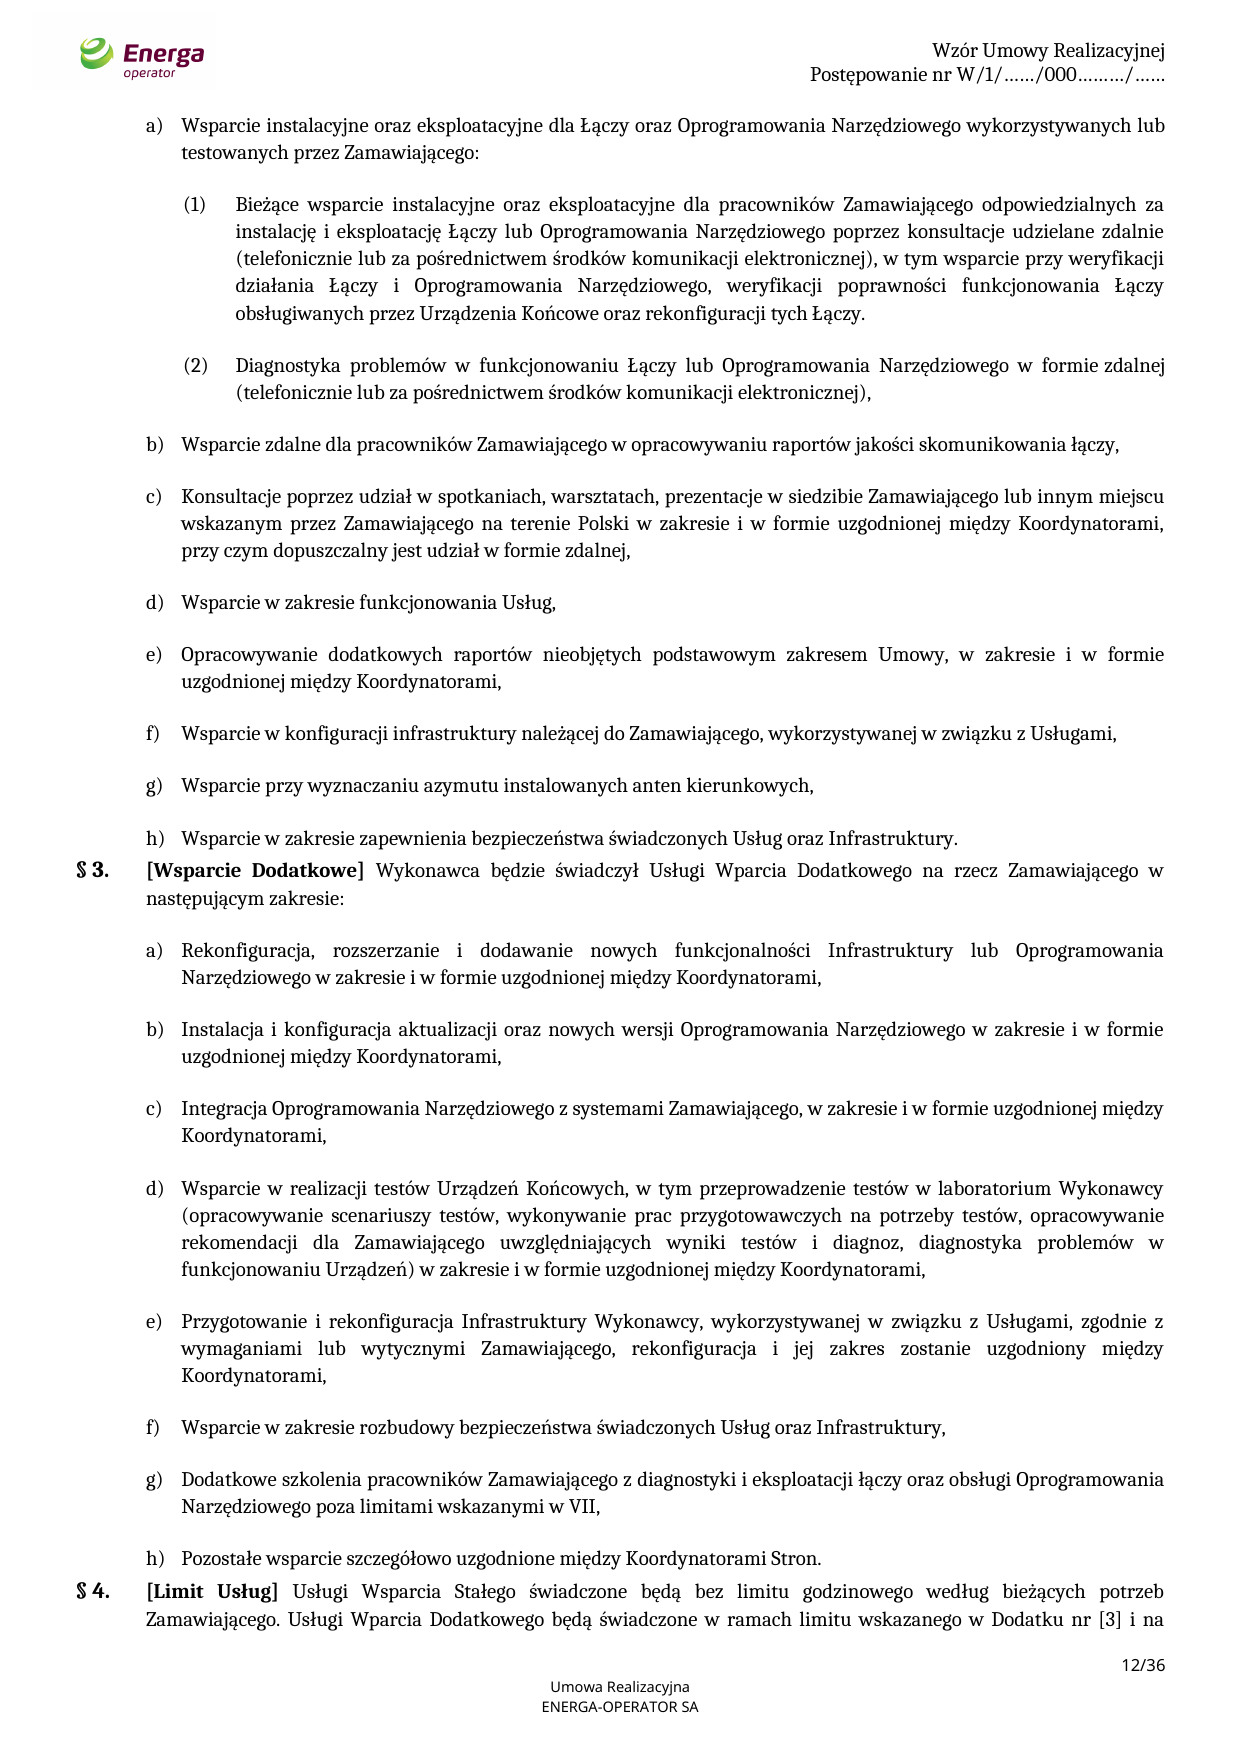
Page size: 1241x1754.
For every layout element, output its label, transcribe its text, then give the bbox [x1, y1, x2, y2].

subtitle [75, 1577, 1165, 1631]
text Wsparcie w zakresie funkcjonowania Usług, [146, 588, 1165, 615]
text Pozostałe wsparcie szczegółowo uzgodnione między Koordynatorami Stron. [146, 1544, 1165, 1571]
subtitle [Wsparcie Dodatkowe] Wykonawca będzie świadczył Usługi Wparcia Dodatkowego na rzecz Zamawiającego w następującym zakresie: [75, 856, 1165, 911]
text Wsparcie instalacyjne oraz eksploatacyjne dla Łączy oraz Oprogramowania Narzędziowego wykorzystywanych lub testowanych przez Zamawiającego: [146, 111, 1165, 165]
text Wsparcie w zakresie zapewnienia bezpieczeństwa świadczonych Usług oraz Infrastruktury. [146, 823, 1165, 850]
text Rekonfiguracja, rozszerzanie i dodawanie nowych funkcjonalności Infrastruktury lub Oprogramowania Narzędziowego w zakresie i w formie uzgodnionej między Koordynatorami, [146, 936, 1165, 990]
text Diagnostyka problemów w funkcjonowaniu Łączy lub Oprogramowania Narzędziowego w formie zdalnej (telefonicznie lub za pośrednictwem środków komunikacji elektronicznej), [183, 350, 1165, 404]
picture [32, 12, 217, 91]
text Konsultacje poprzez udział w spotkaniach, warsztatach, prezentacje w siedzibie Zamawiającego lub innym miejscu wskazanym przez Zamawiającego na terenie Polski w zakresie i w formie uzgodnionej między Koordynatorami, przy czym dopuszczalny jest udział w formie zdalnej, [146, 481, 1165, 563]
text Wsparcie w realizacji testów Urządzeń Końcowych, w tym przeprowadzenie testów w laboratorium Wykonawcy (opracowywanie scenariuszy testów, wykonywanie prac przygotowawczych na potrzeby testów, opracowywanie rekomendacji dla Zamawiającego uwzględniających wyniki testów i diagnoz, diagnostyka problemów w funkcjonowaniu Urządzeń) w zakresie i w formie uzgodnionej między Koordynatorami, [146, 1173, 1165, 1281]
text Wsparcie zdalne dla pracowników Zamawiającego w opracowywaniu raportów jakości skomunikowania łączy, [146, 429, 1165, 456]
text Przygotowanie i rekonfiguracja Infrastruktury Wykonawcy, wykorzystywanej w związku z Usługami, zgodnie z wymaganiami lub wytycznymi Zamawiającego, rekonfiguracja i jej zakres zostanie uzgodniony między Koordynatorami, [146, 1306, 1165, 1388]
text Wsparcie w konfiguracji infrastruktury należącej do Zamawiającego, wykorzystywanej w związku z Usługami, [146, 719, 1165, 746]
text Wsparcie przy wyznaczaniu azymutu instalowanych anten kierunkowych, [146, 771, 1165, 798]
text Bieżące wsparcie instalacyjne oraz eksploatacyjne dla pracowników Zamawiającego odpowiedzialnych za instalację i eksploatację Łączy lub Oprogramowania Narzędziowego poprzez konsultacje udzielane zdalnie (telefonicznie lub za pośrednictwem środków komunikacji elektronicznej), w tym wsparcie przy weryfikacji działania Łączy i Oprogramowania Narzędziowego, weryfikacji poprawności funkcjonowania Łączy obsługiwanych przez Urządzenia Końcowe oraz rekonfiguracji tych Łączy. [183, 190, 1165, 325]
text Instalacja i konfiguracja aktualizacji oraz nowych wersji Oprogramowania Narzędziowego w zakresie i w formie uzgodnionej między Koordynatorami, [146, 1015, 1165, 1069]
text Wsparcie w zakresie rozbudowy bezpieczeństwa świadczonych Usług oraz Infrastruktury, [146, 1413, 1165, 1440]
text Dodatkowe szkolenia pracowników Zamawiającego z diagnostyki i eksploatacji łączy oraz obsługi Oprogramowania Narzędziowego poza limitami wskazanymi w VII, [146, 1465, 1165, 1519]
text Integracja Oprogramowania Narzędziowego z systemami Zamawiającego, w zakresie i w formie uzgodnionej między Koordynatorami, [146, 1094, 1165, 1148]
text Opracowywanie dodatkowych raportów nieobjętych podstawowym zakresem Umowy, w zakresie i w formie uzgodnionej między Koordynatorami, [146, 640, 1165, 694]
